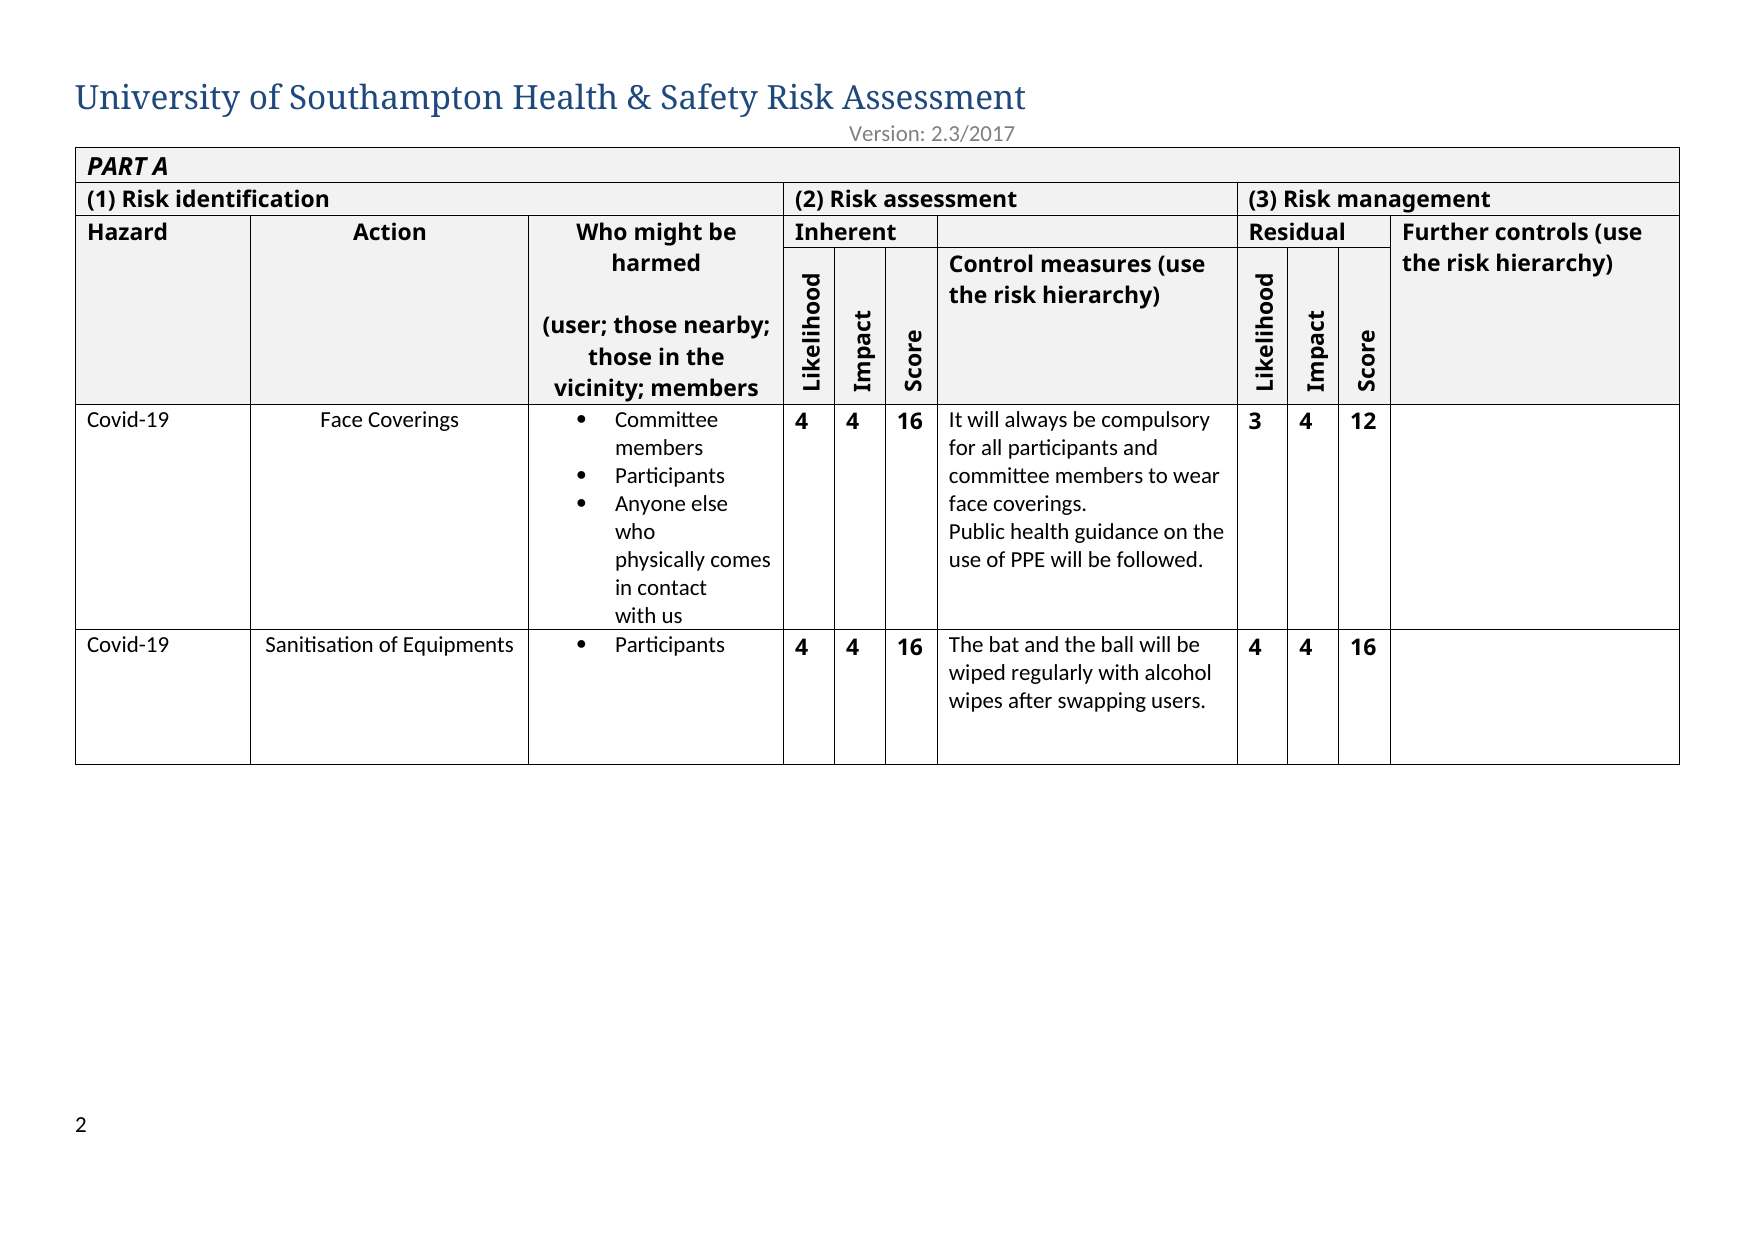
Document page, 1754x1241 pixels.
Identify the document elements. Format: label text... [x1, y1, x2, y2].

table_cell Likelihood [1238, 248, 1287, 404]
table_cell Score [1339, 248, 1390, 404]
table_cell 4 [784, 405, 834, 629]
table_cell (3) Risk management [1238, 183, 1679, 214]
table_cell 4 [1288, 405, 1338, 629]
table_cell Residual [1238, 216, 1390, 247]
table_cell 4 [1238, 630, 1287, 764]
table_cell 4 [1288, 630, 1338, 764]
table_cell 16 [886, 405, 937, 629]
table_cell It will always be compulsory for all participants and committee members to wear face coverings. Public health guidance on the use of PPE will be followed. [938, 405, 1237, 629]
table_cell Sanitisation of Equipments [251, 630, 528, 764]
table_cell Covid-19 [76, 405, 250, 629]
table_cell [1391, 630, 1679, 764]
table_cell 4 [784, 630, 834, 764]
table_cell Covid-19 [76, 630, 250, 764]
table_cell 4 [835, 630, 885, 764]
table_cell Participants [529, 630, 783, 764]
table_cell (1) Risk identification [76, 183, 783, 214]
table_cell 16 [886, 630, 937, 764]
table_cell Likelihood [784, 248, 834, 404]
table_cell Impact [1288, 248, 1338, 404]
table_cell Face Coverings [251, 405, 528, 629]
table_cell Control measures (use the risk hierarchy) [938, 248, 1237, 404]
table_cell 12 [1339, 405, 1390, 629]
table_cell The bat and the ball will be wiped regularly with alcohol wipes after swapping users. [938, 630, 1237, 764]
table_cell Action [251, 216, 528, 404]
table_cell 4 [835, 405, 885, 629]
table_cell [1391, 405, 1679, 629]
table_cell Inherent [784, 216, 937, 247]
table_cell 16 [1339, 630, 1390, 764]
table_cell Hazard [76, 216, 250, 404]
table_cell Score [886, 248, 937, 404]
table_cell 3 [1238, 405, 1287, 629]
table_cell [938, 216, 1237, 247]
table_cell Committee members Participants Anyone else who physically comes in contact with us [529, 405, 783, 629]
table_cell Further controls (use the risk hierarchy) [1391, 216, 1679, 404]
table_cell Who might be harmed (user; those nearby; those in the vicinity; members of the public) [529, 216, 783, 404]
table_cell (2) Risk assessment [784, 183, 1237, 214]
table_cell Impact [835, 248, 885, 404]
table_header PART A [76, 148, 1679, 182]
